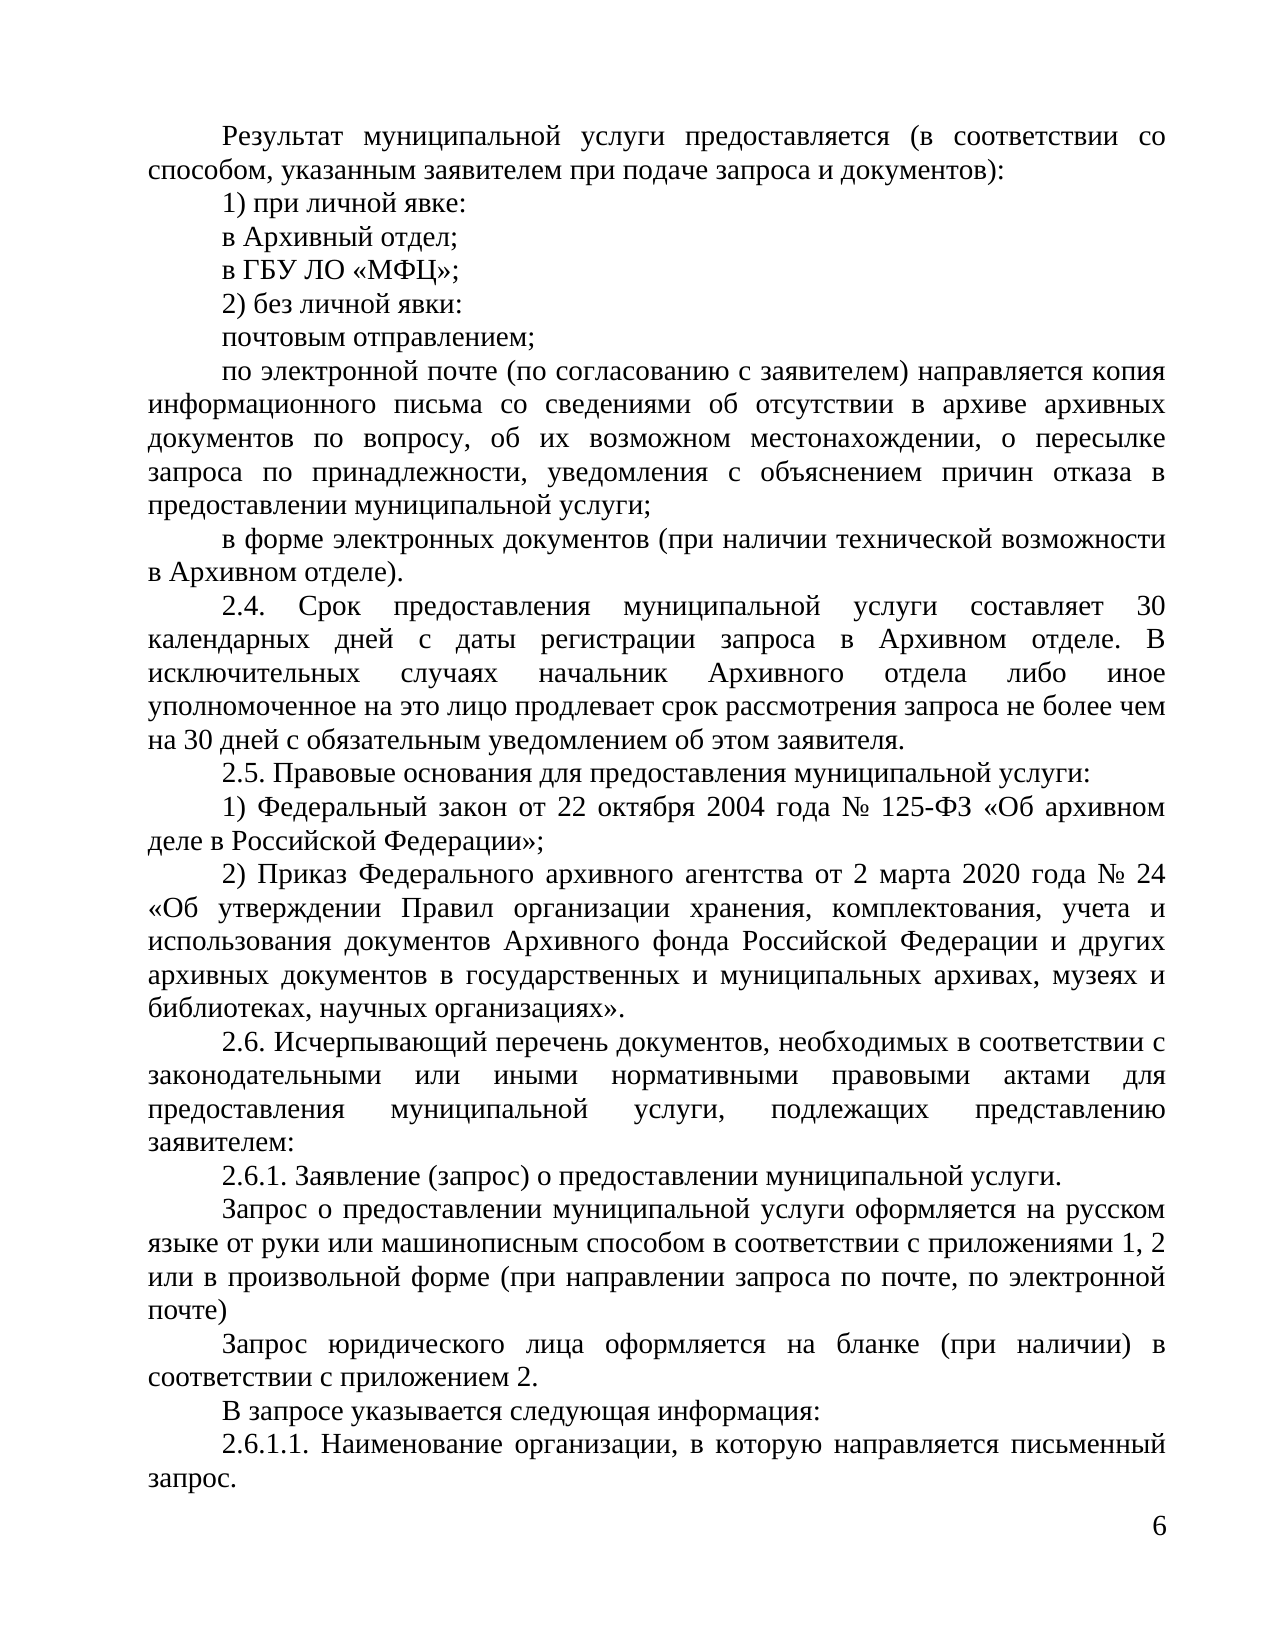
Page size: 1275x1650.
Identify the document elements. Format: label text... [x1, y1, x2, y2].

text 1) Федеральный закон от 22 октября 2004 года № 125-ФЗ «Об архивном деле в Российской Федерации»; [148, 789, 1167, 856]
text 2.4. Срок предоставления муниципальной услуги составляет 30 календарных дней с даты регистрации запроса в Архивном отделе. В исключительных случаях начальник Архивного отдела либо иное уполномоченное на это лицо продлевает срок рассмотрения запроса не более чем на 30 дней с обязательным уведомлением об этом заявителя. [148, 588, 1167, 756]
text 2) без личной явки: [148, 286, 1167, 319]
text почтовым отправлением; [148, 319, 1167, 353]
text 2.6. Исчерпывающий перечень документов, необходимых в соответствии с законодательными или иными нормативными правовыми актами для предоставления муниципальной услуги, подлежащих представлению заявителем: [148, 1024, 1167, 1158]
text Запрос юридического лица оформляется на бланке (при наличии) в соответствии с приложением 2. [148, 1326, 1167, 1393]
text В запросе указывается следующая информация: [148, 1393, 1167, 1426]
text по электронной почте (по согласованию с заявителем) направляется копия информационного письма со сведениями об отсутствии в архиве архивных документов по вопросу, об их возможном местонахождении, о пересылке запроса по принадлежности, уведомления с объяснением причин отказа в предоставлении муниципальной услуги; [148, 353, 1167, 521]
text 2.5. Правовые основания для предоставления муниципальной услуги: [148, 756, 1167, 789]
text 2) Приказ Федерального архивного агентства от 2 марта 2020 года № 24 «Об утверждении Правил организации хранения, комплектования, учета и использования документов Архивного фонда Российской Федерации и других архивных документов в государственных и муниципальных архивах, музеях и библиотеках, научных организациях». [148, 856, 1167, 1024]
text 1) при личной явке: [148, 185, 1167, 219]
text в ГБУ ЛО «МФЦ»; [148, 252, 1167, 286]
text 2.6.1.1. Наименование организации, в которую направляется письменный запрос. [148, 1426, 1167, 1493]
text в Архивный отдел; [148, 219, 1167, 252]
text Результат муниципальной услуги предоставляется (в соответствии со способом, указанным заявителем при подаче запроса и документов): [148, 118, 1167, 185]
text Запрос о предоставлении муниципальной услуги оформляется на русском языке от руки или машинописным способом в соответствии с приложениями 1, 2 или в произвольной форме (при направлении запроса по почте, по электронной почте) [148, 1192, 1167, 1326]
text в форме электронных документов (при наличии технической возможности в Архивном отделе). [148, 521, 1167, 588]
text 2.6.1. Заявление (запрос) о предоставлении муниципальной услуги. [148, 1158, 1167, 1192]
